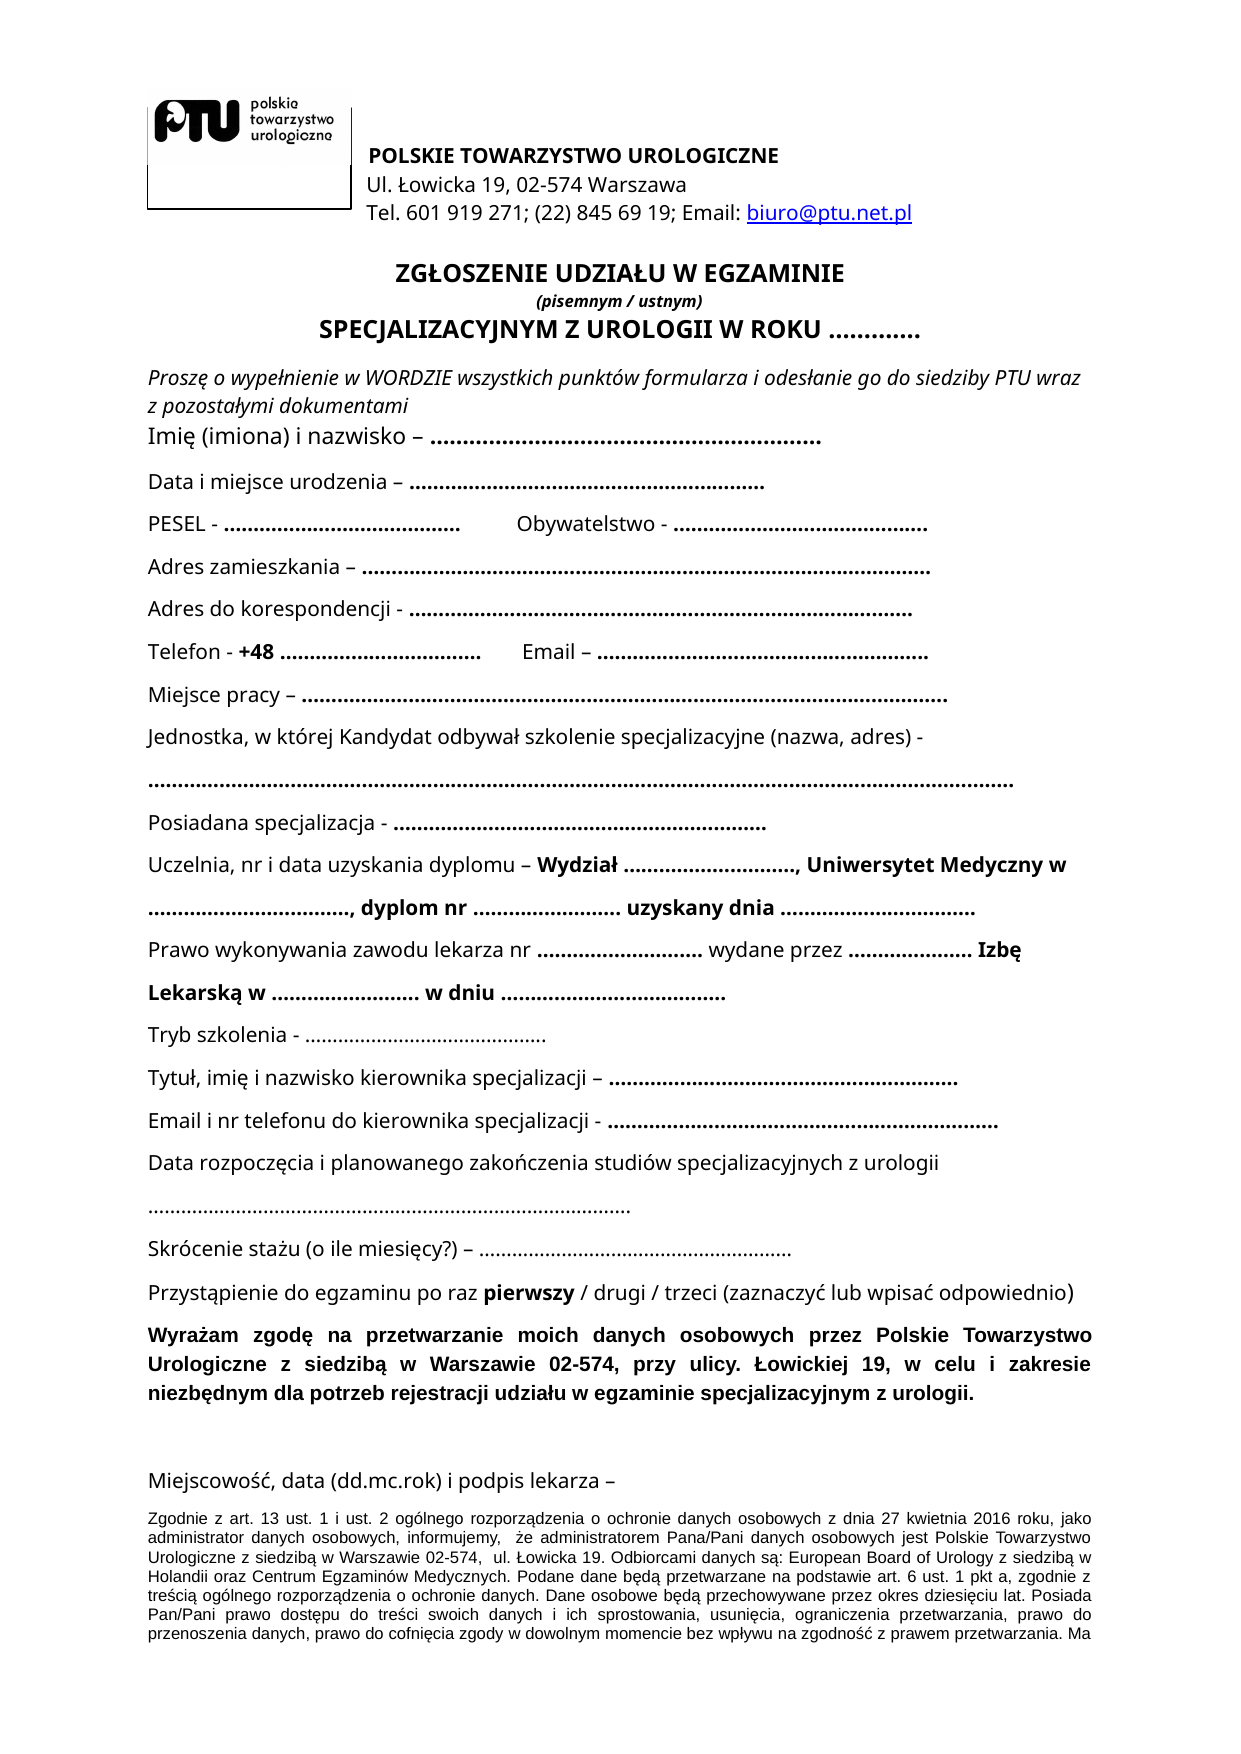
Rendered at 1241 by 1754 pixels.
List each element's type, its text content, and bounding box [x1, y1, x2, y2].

text ……………………………………………………………………………. [148, 1191, 1092, 1219]
text Wyrażam zgodę na przetwarzanie moich danych osobowych przez Polskie Towarzystwo Urologiczne z siedzibą w Warszawie 02-574, przy ulicy. Łowickiej 19, w celu i zakresie niezbędnym dla potrzeb rejestracji udziału w egzaminie specjalizacyjnym z urologii. [148, 1323, 1092, 1404]
text Tryb szkolenia - …………………………………….. [148, 1021, 1092, 1049]
picture [147, 86, 352, 165]
text POLSKIE TOWARZYSTWO UROLOGICZNE [352, 141, 1092, 170]
text Tytuł, imię i nazwisko kierownika specjalizacji – ………………………………………………….. [148, 1063, 1092, 1092]
text SPECJALIZACYJNYM Z UROLOGII W ROKU …………. [148, 312, 1092, 346]
text Telefon - +48 ……………………………. Email – ……………………………………………….. [148, 637, 1092, 666]
text Prawo wykonywania zawodu lekarza nr ………………………. wydane przez ………………… Izbę Lekarską w ……………………. w dniu ……………………………….. [148, 935, 1092, 1006]
text Uczelnia, nr i data uzyskania dyplomu – Wydział ……………………….., Uniwersytet Medyczny w ……………………………., dyplom nr ……………………. uzyskany dnia …………………………… [148, 850, 1092, 921]
text Proszę o wypełnienie w WORDZIE wszystkich punktów formularza i odesłanie go do siedziby PTU wraz z pozostałymi dokumentami [148, 363, 1092, 420]
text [148, 1509, 1092, 1643]
text Data rozpoczęcia i planowanego zakończenia studiów specjalizacyjnych z urologii [148, 1148, 1092, 1177]
text Tel. 601 919 271; (22) 845 69 19; Email: biuro@ptu.net.pl [148, 198, 1092, 227]
text Data i miejsce urodzenia – …………………………………………………… [148, 467, 1092, 495]
text Posiadana specjalizacja - ……………………………………………………… [148, 808, 1092, 836]
text ZGŁOSZENIE UDZIAŁU W EGZAMINIE [148, 255, 1092, 289]
text Jednostka, w której Kandydat odbywał szkolenie specjalizacyjne (nazwa, adres) - ……………………………………………………………………………………………………………………………….. [148, 722, 1092, 793]
text Miejscowość, data (dd.mc.rok) i podpis lekarza – [148, 1467, 1092, 1495]
text (pisemnym / ustnym) [148, 289, 1092, 312]
text PESEL - …………………………………. Obywatelstwo - ……………………………………. [148, 509, 1092, 538]
text Ul. Łowicka 19, 02-574 Warszawa [352, 170, 1092, 198]
text Przystąpienie do egzaminu po raz pierwszy / drugi / trzeci (zaznaczyć lub wpisać odpowiednio) [148, 1276, 1092, 1307]
text Miejsce pracy – ………………………………………………………………………………………………. [148, 680, 1092, 708]
text Skrócenie stażu (o ile miesięcy?) – ………………………………………………… [148, 1234, 1092, 1262]
text Imię (imiona) i nazwisko – …………………………………………………… [148, 420, 1092, 451]
text Email i nr telefonu do kierownika specjalizacji - ………………………………………………………… [148, 1106, 1092, 1134]
text Adres do korespondencji - …………………………………………………………………………. [148, 594, 1092, 623]
text Adres zamieszkania – …………………………………………………………………………………… [148, 552, 1092, 580]
